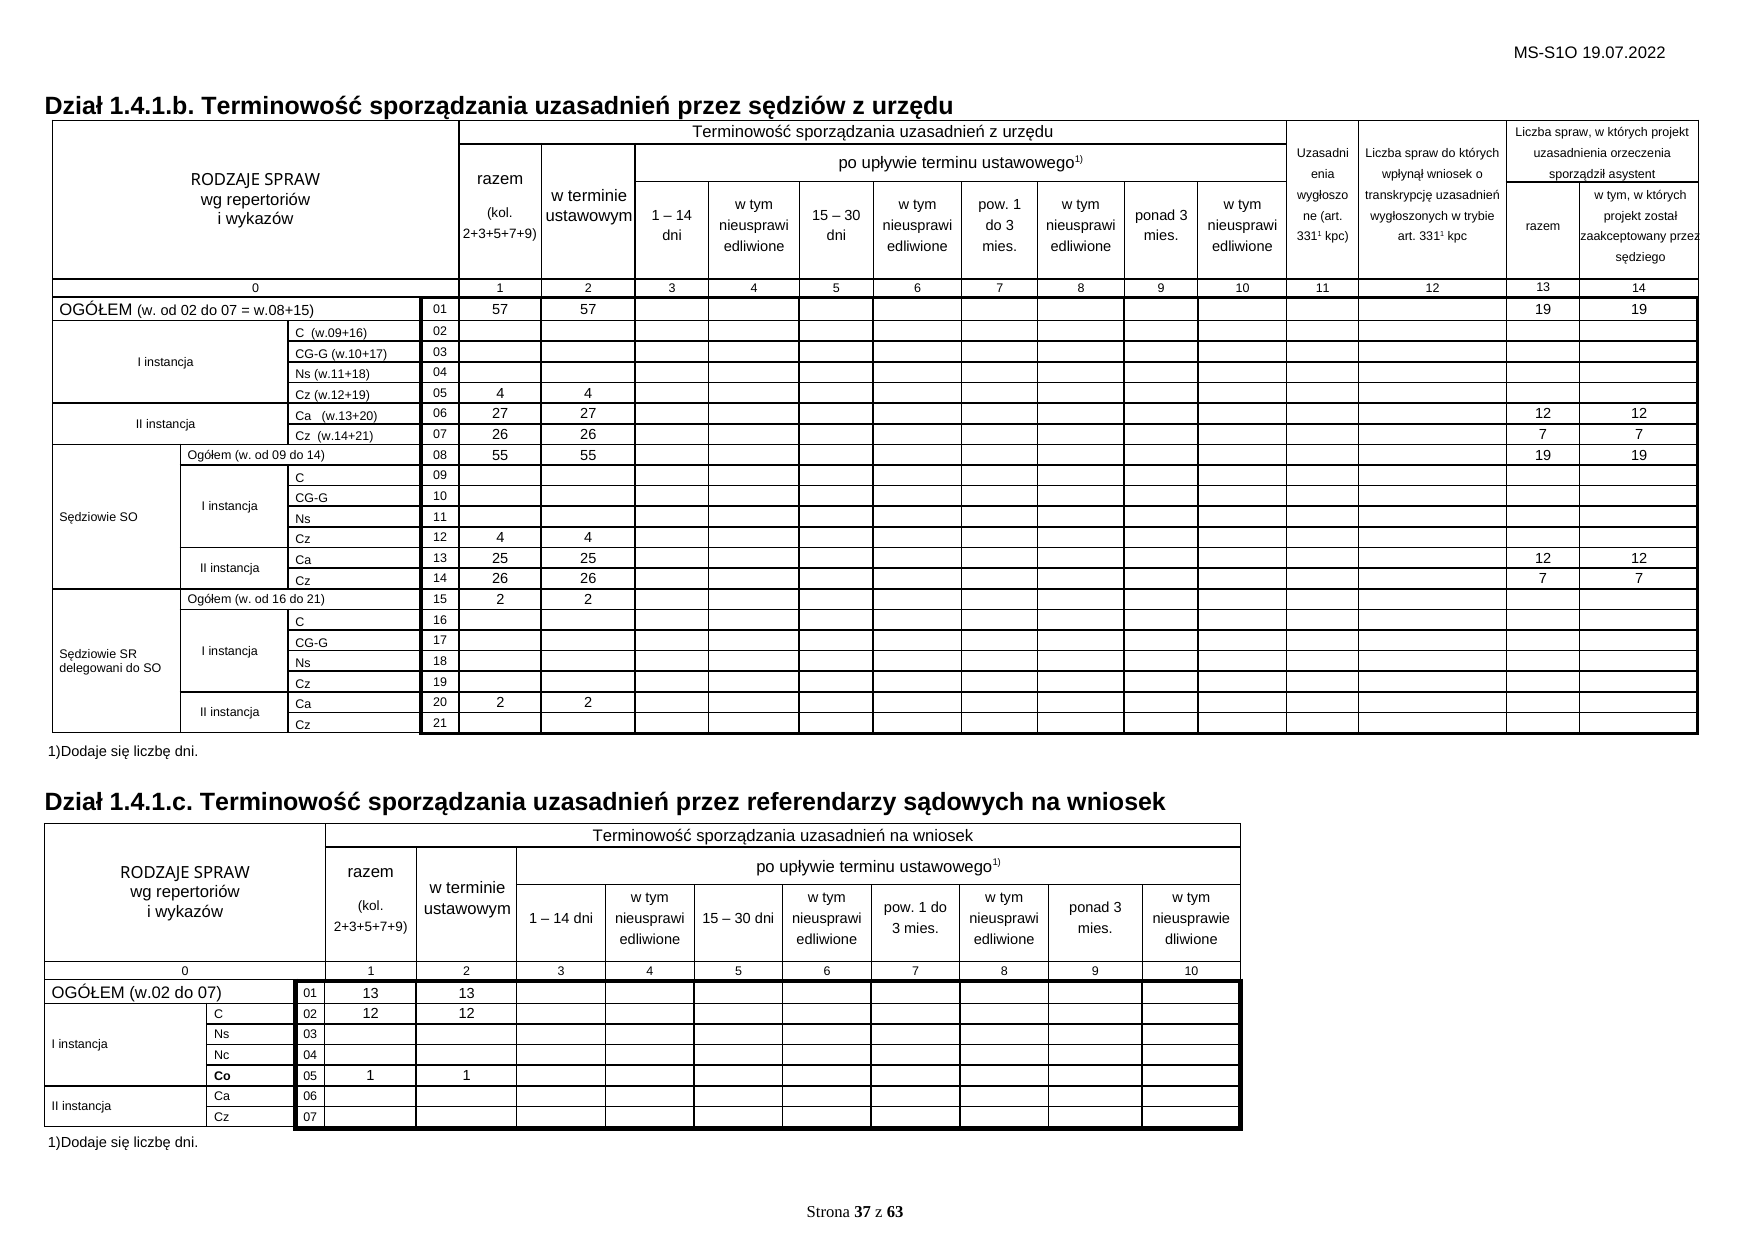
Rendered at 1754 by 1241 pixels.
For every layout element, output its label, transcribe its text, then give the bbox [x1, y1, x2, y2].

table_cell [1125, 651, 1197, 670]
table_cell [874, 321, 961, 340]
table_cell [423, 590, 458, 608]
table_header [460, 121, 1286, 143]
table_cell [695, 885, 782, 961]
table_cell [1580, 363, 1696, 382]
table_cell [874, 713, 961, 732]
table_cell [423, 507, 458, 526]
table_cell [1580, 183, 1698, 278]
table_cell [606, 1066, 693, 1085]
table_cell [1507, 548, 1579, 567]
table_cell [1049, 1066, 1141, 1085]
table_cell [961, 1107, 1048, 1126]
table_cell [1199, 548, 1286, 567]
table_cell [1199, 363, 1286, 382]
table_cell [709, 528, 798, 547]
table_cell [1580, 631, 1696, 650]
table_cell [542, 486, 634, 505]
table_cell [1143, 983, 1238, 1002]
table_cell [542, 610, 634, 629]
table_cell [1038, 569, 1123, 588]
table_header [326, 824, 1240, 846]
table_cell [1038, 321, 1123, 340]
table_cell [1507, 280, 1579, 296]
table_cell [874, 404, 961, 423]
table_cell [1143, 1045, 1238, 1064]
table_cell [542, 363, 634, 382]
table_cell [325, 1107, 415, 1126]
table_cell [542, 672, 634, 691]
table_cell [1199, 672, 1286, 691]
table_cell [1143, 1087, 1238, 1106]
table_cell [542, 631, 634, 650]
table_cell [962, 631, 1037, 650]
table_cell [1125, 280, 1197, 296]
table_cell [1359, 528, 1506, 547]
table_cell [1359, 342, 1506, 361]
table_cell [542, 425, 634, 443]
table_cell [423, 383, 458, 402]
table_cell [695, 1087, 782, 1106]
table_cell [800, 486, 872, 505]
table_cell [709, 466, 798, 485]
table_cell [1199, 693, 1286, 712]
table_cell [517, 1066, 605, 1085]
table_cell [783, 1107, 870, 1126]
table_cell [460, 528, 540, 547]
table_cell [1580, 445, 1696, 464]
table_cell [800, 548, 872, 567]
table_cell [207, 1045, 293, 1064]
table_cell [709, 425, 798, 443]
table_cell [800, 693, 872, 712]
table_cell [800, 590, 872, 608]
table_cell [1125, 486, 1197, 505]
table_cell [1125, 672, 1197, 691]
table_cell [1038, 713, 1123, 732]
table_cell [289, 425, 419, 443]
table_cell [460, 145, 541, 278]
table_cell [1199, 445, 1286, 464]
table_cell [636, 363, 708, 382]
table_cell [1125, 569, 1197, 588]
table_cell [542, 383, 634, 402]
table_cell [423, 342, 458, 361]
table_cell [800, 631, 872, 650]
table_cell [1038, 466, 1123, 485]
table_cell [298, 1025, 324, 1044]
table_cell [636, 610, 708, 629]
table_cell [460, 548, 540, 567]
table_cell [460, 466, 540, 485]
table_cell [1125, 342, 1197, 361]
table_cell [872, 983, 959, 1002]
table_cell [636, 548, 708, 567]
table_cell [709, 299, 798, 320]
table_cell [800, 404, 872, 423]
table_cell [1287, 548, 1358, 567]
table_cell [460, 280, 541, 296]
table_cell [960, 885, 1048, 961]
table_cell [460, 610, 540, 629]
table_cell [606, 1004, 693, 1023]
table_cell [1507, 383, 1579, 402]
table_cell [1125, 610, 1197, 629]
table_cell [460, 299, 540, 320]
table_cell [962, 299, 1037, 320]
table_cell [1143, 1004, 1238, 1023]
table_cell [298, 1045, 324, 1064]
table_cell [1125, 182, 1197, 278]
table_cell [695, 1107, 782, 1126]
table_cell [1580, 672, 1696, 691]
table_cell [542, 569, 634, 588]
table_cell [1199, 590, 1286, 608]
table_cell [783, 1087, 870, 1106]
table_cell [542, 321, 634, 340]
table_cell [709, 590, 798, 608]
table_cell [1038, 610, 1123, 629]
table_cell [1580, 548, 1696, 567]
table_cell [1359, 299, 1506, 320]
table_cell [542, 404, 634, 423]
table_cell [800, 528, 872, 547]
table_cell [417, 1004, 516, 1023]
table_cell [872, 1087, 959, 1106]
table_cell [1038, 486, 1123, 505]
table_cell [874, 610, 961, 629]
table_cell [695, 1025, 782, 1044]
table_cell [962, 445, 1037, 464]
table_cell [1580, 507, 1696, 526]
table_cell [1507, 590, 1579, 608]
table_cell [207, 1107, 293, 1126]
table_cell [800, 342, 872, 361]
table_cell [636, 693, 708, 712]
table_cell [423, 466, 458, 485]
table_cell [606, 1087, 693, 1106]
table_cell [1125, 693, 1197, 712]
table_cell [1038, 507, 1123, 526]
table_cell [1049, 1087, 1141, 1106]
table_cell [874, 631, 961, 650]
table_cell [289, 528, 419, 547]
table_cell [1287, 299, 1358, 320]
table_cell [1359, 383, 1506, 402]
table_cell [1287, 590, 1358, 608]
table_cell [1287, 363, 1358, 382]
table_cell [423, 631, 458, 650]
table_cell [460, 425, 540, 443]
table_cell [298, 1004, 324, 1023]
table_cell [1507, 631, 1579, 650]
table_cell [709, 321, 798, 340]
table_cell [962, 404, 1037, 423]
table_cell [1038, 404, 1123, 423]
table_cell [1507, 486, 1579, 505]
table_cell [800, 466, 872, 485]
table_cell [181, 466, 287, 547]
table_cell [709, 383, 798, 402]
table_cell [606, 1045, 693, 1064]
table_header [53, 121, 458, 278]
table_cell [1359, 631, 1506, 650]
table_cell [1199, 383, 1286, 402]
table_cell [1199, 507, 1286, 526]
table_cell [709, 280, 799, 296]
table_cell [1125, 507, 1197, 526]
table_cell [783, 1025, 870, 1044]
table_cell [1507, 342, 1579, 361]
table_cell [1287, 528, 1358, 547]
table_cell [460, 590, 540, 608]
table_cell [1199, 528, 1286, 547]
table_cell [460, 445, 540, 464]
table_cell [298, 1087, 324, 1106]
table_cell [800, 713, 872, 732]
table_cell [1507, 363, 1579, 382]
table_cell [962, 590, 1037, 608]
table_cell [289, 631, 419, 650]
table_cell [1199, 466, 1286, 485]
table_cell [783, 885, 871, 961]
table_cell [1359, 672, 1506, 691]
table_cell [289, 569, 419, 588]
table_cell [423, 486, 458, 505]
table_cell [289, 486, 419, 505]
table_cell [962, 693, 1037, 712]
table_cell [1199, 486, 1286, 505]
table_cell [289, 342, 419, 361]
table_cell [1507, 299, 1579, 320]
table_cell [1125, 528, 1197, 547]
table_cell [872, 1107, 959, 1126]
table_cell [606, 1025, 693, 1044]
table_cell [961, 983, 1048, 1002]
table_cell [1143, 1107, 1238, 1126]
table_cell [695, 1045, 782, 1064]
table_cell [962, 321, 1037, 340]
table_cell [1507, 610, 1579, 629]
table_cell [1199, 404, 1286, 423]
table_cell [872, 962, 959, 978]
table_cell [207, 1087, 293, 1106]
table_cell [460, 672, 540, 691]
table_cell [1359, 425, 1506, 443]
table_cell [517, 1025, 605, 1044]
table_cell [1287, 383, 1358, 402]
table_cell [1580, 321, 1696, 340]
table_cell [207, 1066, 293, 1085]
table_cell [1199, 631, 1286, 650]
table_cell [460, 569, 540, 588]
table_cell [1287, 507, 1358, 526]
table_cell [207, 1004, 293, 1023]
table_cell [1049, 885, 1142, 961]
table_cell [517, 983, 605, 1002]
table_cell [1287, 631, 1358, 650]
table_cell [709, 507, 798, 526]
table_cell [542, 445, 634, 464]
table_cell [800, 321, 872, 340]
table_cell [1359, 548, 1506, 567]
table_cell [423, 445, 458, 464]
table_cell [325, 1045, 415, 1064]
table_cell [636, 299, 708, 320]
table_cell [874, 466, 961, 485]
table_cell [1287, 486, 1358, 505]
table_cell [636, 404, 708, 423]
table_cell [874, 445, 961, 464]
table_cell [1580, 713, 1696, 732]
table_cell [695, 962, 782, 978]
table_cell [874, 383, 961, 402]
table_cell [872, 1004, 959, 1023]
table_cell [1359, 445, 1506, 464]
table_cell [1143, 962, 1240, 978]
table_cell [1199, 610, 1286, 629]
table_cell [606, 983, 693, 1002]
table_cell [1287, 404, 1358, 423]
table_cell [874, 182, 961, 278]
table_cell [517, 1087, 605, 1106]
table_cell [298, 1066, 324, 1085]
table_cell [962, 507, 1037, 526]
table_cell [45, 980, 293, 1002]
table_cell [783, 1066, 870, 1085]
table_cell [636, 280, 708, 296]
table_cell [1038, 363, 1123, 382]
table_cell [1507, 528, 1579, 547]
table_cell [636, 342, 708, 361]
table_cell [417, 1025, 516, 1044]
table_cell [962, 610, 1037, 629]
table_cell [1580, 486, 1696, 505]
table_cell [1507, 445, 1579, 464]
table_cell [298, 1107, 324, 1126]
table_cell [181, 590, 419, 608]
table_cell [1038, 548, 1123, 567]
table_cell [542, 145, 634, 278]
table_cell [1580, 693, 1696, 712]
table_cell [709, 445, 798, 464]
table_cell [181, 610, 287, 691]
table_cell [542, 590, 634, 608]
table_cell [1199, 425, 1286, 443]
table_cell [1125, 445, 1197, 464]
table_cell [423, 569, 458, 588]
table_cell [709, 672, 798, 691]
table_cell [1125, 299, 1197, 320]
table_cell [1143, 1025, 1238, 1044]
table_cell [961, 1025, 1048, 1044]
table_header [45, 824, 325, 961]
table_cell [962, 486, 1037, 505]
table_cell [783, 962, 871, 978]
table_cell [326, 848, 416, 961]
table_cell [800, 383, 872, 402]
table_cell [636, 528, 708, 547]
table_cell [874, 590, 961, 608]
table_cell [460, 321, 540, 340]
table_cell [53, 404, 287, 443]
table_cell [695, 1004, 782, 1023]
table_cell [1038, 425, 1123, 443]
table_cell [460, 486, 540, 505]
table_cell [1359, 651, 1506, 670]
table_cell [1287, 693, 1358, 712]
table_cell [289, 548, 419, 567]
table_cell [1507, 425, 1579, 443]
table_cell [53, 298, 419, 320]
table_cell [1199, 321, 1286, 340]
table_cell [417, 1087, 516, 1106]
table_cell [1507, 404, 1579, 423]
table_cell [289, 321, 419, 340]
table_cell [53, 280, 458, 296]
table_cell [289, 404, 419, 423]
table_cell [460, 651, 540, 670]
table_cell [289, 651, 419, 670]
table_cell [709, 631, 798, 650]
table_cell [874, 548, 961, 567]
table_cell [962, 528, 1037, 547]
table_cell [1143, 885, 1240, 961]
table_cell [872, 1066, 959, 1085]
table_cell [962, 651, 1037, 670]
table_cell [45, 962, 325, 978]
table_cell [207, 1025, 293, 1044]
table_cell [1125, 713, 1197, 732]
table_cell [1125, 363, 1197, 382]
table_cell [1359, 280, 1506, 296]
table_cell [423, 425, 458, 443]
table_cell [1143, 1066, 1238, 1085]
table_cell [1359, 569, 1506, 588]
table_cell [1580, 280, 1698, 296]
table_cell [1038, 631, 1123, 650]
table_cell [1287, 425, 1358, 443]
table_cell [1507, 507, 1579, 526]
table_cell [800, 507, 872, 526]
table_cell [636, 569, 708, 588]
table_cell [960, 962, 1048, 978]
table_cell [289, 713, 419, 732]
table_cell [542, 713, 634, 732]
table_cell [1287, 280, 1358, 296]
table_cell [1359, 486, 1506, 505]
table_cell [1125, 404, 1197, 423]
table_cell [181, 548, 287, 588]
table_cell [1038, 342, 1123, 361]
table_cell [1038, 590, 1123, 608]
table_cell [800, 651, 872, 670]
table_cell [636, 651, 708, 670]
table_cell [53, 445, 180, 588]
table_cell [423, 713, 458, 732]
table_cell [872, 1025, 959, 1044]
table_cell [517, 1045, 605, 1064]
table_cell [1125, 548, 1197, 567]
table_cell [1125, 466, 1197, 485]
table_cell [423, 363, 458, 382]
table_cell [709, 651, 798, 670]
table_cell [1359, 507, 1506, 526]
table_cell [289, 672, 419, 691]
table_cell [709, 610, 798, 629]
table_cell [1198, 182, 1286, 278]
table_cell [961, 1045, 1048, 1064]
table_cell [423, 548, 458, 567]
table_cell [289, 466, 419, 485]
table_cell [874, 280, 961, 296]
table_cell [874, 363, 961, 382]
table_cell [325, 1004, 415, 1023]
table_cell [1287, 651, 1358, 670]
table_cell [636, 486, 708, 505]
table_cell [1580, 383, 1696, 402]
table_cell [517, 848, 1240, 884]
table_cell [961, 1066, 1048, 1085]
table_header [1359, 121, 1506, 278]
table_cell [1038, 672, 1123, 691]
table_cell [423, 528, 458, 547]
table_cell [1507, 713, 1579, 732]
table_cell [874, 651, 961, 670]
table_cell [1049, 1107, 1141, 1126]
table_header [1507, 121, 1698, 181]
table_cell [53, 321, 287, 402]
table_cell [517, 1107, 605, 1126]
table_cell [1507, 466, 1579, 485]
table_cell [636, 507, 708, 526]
text 1)Dodaje się liczbę dni. [19, 1131, 1665, 1152]
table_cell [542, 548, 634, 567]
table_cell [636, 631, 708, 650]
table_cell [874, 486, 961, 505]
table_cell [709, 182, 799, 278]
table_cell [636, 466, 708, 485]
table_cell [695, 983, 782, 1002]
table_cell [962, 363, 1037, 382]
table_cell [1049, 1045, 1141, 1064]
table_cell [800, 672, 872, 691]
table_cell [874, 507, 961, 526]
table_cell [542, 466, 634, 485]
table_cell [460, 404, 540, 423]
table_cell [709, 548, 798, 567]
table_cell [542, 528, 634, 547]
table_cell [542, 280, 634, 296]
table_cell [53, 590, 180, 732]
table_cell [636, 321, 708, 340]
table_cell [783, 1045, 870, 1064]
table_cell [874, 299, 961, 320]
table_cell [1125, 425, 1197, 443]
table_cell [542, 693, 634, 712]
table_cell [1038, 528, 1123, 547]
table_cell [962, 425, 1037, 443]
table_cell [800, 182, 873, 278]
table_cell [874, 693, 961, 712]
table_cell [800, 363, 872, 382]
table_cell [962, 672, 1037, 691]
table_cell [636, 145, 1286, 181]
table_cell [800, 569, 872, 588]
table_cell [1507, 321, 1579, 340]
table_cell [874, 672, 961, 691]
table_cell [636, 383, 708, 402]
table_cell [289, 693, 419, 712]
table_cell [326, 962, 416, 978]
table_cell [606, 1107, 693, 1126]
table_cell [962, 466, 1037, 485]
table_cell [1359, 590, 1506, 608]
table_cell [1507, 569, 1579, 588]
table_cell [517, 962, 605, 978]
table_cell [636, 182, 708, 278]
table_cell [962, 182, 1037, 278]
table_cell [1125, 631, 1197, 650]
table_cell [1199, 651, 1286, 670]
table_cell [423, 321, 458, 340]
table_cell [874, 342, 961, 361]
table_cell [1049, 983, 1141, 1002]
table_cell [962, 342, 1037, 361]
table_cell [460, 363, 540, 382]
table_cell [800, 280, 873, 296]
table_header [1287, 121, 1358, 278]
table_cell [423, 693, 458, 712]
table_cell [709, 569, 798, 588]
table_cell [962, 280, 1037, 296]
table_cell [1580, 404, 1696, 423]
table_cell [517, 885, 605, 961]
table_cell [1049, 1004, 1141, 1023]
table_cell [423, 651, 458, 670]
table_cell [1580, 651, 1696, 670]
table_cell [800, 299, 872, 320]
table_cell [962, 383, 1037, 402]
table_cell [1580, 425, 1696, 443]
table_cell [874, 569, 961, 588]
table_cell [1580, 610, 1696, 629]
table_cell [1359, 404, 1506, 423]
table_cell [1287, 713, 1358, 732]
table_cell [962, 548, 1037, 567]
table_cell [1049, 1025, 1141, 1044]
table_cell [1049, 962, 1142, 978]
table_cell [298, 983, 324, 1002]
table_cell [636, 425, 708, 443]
text Dział 1.4.1.b. Terminowość sporządzania uzasadnień przez sędziów z urzędu [44, 91, 1665, 119]
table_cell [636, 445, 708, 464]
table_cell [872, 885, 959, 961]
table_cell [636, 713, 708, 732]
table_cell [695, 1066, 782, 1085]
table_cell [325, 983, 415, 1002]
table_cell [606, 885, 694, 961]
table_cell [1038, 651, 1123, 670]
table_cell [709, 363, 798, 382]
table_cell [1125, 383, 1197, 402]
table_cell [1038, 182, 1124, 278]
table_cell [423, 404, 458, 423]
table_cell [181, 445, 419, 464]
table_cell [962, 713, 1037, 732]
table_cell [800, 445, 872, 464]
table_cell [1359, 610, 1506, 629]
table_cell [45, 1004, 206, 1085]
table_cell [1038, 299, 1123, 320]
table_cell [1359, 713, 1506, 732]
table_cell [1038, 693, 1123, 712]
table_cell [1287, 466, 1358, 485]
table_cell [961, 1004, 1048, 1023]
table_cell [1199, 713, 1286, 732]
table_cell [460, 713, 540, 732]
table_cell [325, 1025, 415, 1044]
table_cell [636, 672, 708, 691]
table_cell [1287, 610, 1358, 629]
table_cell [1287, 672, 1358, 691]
text 1)Dodaje się liczbę dni. [19, 739, 1665, 760]
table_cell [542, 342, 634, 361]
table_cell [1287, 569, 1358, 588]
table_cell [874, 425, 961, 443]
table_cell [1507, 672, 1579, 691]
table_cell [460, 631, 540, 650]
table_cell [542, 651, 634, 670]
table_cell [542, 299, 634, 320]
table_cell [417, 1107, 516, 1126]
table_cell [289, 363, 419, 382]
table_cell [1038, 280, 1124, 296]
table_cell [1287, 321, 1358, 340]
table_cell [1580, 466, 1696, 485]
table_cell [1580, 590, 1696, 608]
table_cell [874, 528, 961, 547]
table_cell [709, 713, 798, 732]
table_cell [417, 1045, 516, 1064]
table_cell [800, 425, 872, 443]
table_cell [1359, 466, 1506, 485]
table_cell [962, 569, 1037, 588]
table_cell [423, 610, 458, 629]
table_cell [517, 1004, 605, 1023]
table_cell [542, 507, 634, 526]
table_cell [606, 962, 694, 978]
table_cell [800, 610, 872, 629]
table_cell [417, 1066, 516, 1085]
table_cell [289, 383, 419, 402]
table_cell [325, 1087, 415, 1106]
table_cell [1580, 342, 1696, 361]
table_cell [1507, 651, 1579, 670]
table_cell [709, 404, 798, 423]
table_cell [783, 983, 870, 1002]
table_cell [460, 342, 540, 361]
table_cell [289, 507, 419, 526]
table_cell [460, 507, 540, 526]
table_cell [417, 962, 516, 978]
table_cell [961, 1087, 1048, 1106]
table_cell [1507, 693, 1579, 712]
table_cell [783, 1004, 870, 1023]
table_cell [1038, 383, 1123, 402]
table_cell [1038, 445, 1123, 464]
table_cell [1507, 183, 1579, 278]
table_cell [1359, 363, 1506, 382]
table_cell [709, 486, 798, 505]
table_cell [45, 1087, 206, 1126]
text Dział 1.4.1.c. Terminowość sporządzania uzasadnień przez referendarzy sądowych na wniosek [44, 792, 1665, 814]
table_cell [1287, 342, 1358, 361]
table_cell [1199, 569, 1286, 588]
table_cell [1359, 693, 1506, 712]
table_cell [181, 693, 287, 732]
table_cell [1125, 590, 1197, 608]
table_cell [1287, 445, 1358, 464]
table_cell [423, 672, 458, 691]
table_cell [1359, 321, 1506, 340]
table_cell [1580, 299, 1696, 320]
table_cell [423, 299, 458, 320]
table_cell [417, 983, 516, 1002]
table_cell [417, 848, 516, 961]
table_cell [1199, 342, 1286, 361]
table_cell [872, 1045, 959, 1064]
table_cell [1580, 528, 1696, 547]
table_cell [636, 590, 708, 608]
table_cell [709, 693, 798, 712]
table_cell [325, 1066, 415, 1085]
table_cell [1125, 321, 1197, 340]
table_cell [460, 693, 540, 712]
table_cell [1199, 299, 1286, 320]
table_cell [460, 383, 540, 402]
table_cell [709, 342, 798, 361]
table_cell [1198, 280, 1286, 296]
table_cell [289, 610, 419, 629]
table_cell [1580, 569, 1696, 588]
